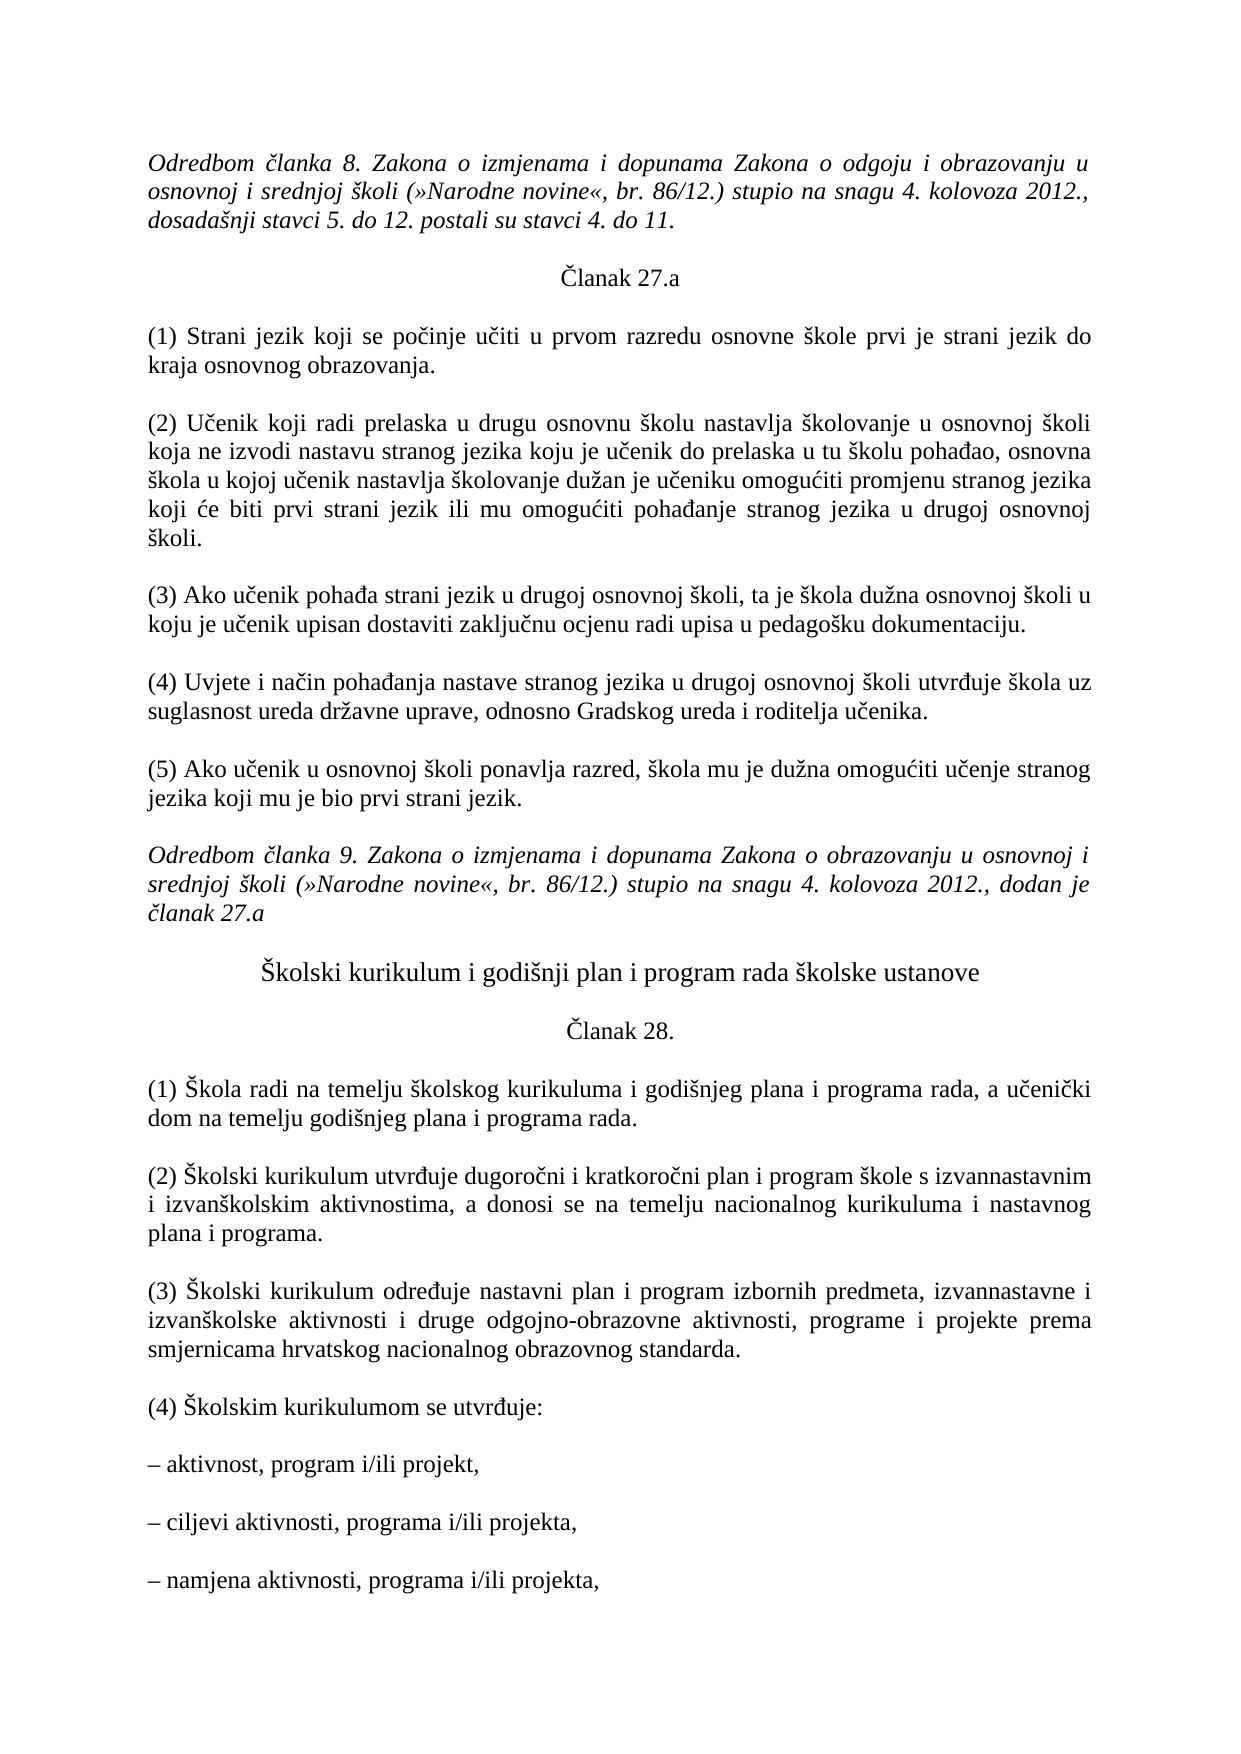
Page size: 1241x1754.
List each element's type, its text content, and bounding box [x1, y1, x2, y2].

text – namjena aktivnosti, programa i/ili projekta, [148, 1565, 1093, 1594]
text Članak 28. [148, 1016, 1093, 1045]
text (2) Školski kurikulum utvrđuje dugoročni i kratkoročni plan i program škole s izvannastavnim i izvanškolskim aktivnostima, a donosi se na temelju nacionalnog kurikuluma i nastavnog plana i programa. [148, 1161, 1093, 1247]
text (1) Škola radi na temelju školskog kurikuluma i godišnjeg plana i programa rada, a učenički dom na temelju godišnjeg plana i programa rada. [148, 1074, 1093, 1132]
text (5) Ako učenik u osnovnoj školi ponavlja razred, škola mu je dužna omogućiti učenje stranog jezika koji mu je bio prvi strani jezik. [148, 754, 1093, 811]
text Odredbom članka 9. Zakona o izmjenama i dopunama Zakona o obrazovanju u osnovnoj i srednjoj školi (»Narodne novine«, br. 86/12.) stupio na snagu 4. kolovoza 2012., dodan je članak 27.a [148, 841, 1093, 927]
text (3) Ako učenik pohađa strani jezik u drugoj osnovnoj školi, ta je škola dužna osnovnoj školi u koju je učenik upisan dostaviti zaključnu ocjenu radi upisa u pedagošku dokumentaciju. [148, 581, 1093, 638]
text (3) Školski kurikulum određuje nastavni plan i program izbornih predmeta, izvannastavne i izvanškolske aktivnosti i druge odgojno-obrazovne aktivnosti, programe i projekte prema smjernicama hrvatskog nacionalnog obrazovnog standarda. [148, 1276, 1093, 1362]
text (4) Školskim kurikulumom se utvrđuje: [148, 1392, 1093, 1420]
text (2) Učenik koji radi prelaska u drugu osnovnu školu nastavlja školovanje u osnovnoj školi koja ne izvodi nastavu stranog jezika koju je učenik do prelaska u tu školu pohađao, osnovna škola u kojoj učenik nastavlja školovanje dužan je učeniku omogućiti promjenu stranog jezika koji će biti prvi strani jezik ili mu omogućiti pohađanje stranog jezika u drugoj osnovnoj školi. [148, 408, 1093, 551]
text Školski kurikulum i godišnji plan i program rada školske ustanove [148, 956, 1093, 987]
text (4) Uvjete i način pohađanja nastave stranog jezika u drugoj osnovnoj školi utvrđuje škola uz suglasnost ureda državne uprave, odnosno Gradskog ureda i roditelja učenika. [148, 667, 1093, 725]
text Odredbom članka 8. Zakona o izmjenama i dopunama Zakona o odgoju i obrazovanju u osnovnoj i srednjoj školi (»Narodne novine«, br. 86/12.) stupio na snagu 4. kolovoza 2012., dosadašnji stavci 5. do 12. postali su stavci 4. do 11. [148, 148, 1093, 234]
text (1) Strani jezik koji se počinje učiti u prvom razredu osnovne škole prvi je strani jezik do kraja osnovnog obrazovanja. [148, 321, 1093, 378]
text – aktivnost, program i/ili projekt, [148, 1449, 1093, 1478]
text Članak 27.a [148, 263, 1093, 292]
text – ciljevi aktivnosti, programa i/ili projekta, [148, 1507, 1093, 1536]
